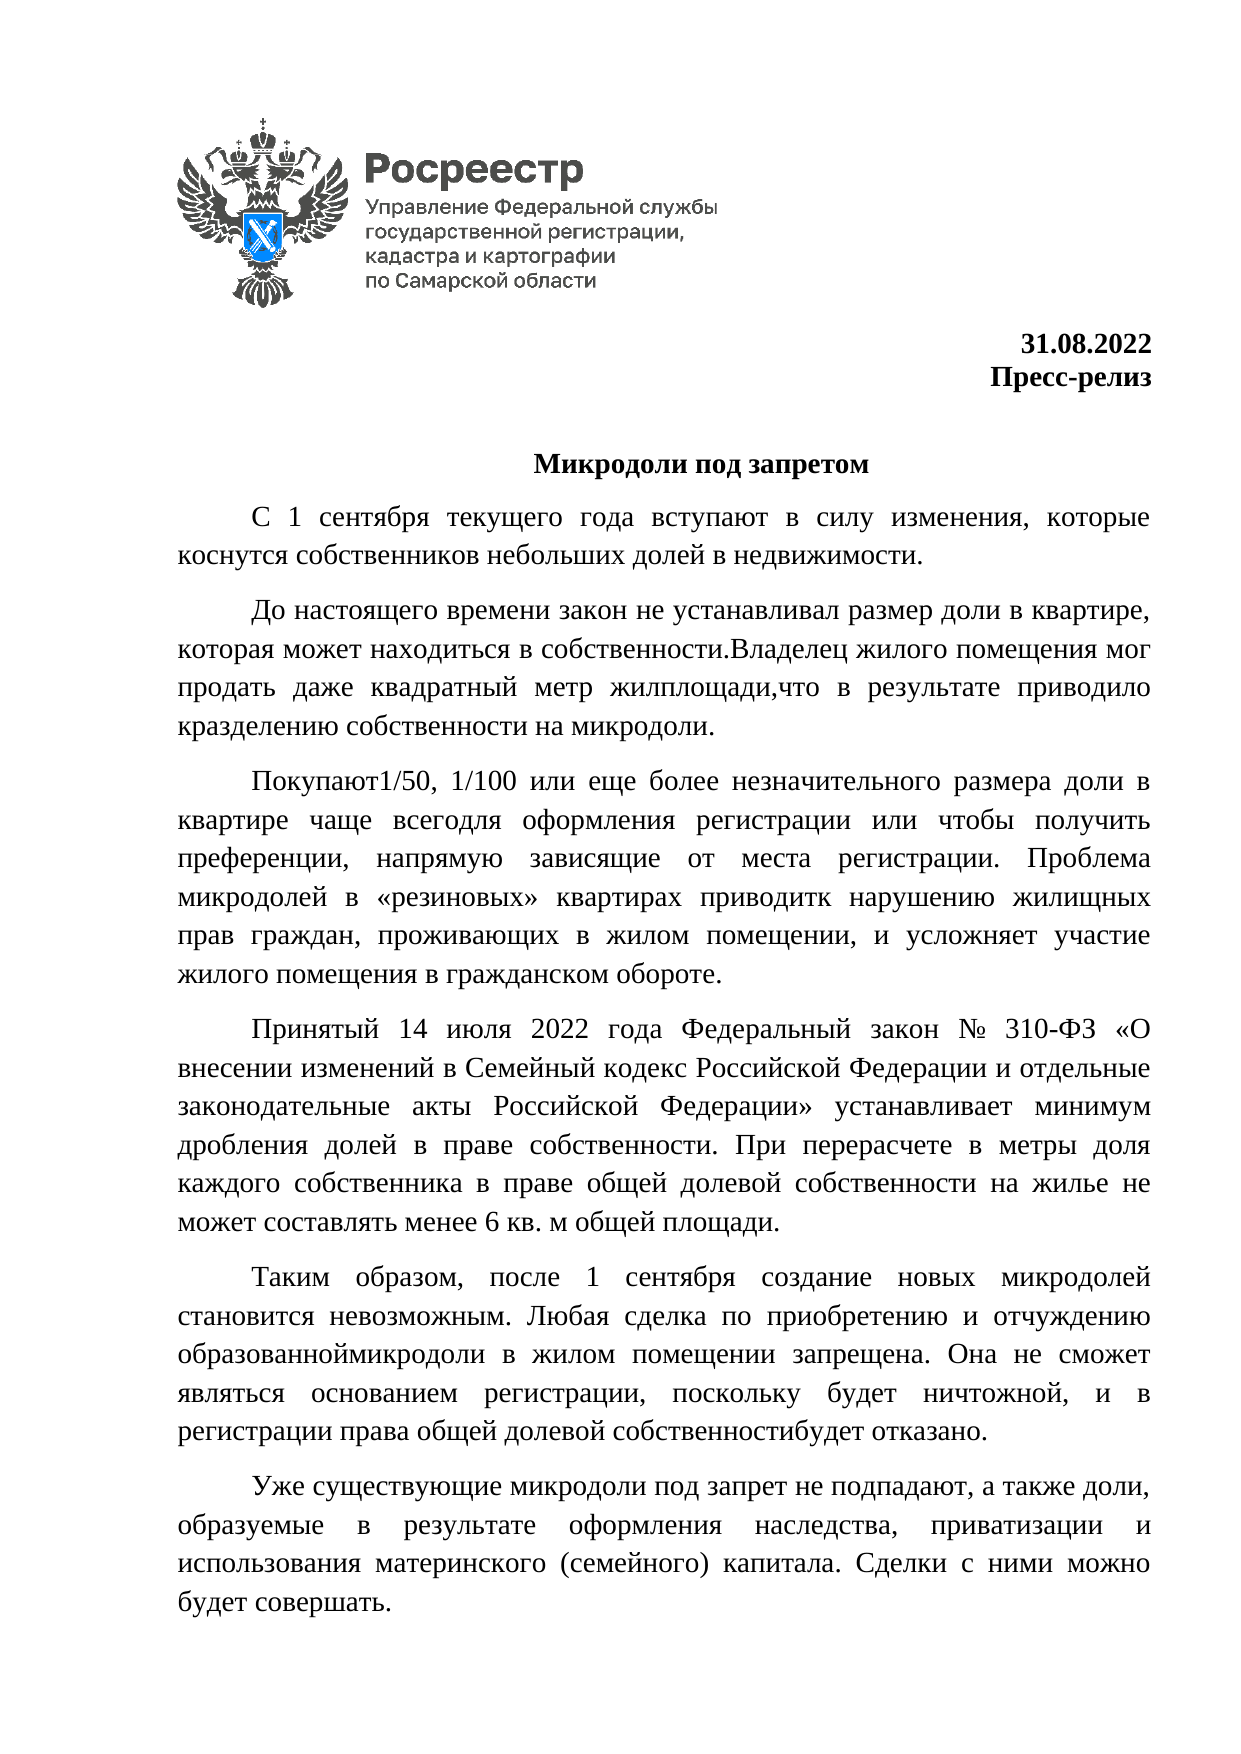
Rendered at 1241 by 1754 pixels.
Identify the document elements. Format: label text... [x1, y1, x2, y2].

text До настоящего времени закон не устанавливал размер доли в квартире, которая может находиться в собственности.Владелец жилого помещения мог продать даже квадратный метр жилплощади,что в результате приводило кразделению собственности на микродоли. [177, 592, 1152, 742]
text Таким образом, после 1 сентября создание новых микродолей становится невозможным. Любая сделка по приобретению и отчуждению образованноймикродоли в жилом помещении запрещена. Она не сможет являться основанием регистрации, поскольку будет ничтожной, и в регистрации права общей долевой собственностибудет отказано. [177, 1259, 1152, 1447]
text 31.08.2022 [177, 326, 1152, 359]
text Принятый 14 июля 2022 года Федеральный закон № 310-ФЗ «О внесении изменений в Семейный кодекс Российской Федерации и отдельные законодательные акты Российской Федерации» устанавливает минимум дробления долей в праве собственности. При перерасчете в метры доля каждого собственника в праве общей долевой собственности на жилье не может составлять менее 6 кв. м общей площади. [177, 1011, 1152, 1237]
text Микродоли под запретом [177, 446, 1152, 479]
text Пресс-релиз [177, 359, 1152, 393]
picture [177, 118, 717, 308]
text С 1 сентября текущего года вступают в силу изменения, которые коснутся собственников небольших долей в недвижимости. [177, 499, 1152, 571]
text Уже существующие микродоли под запрет не подпадают, а также доли, образуемые в результате оформления наследства, приватизации и использования материнского (семейного) капитала. Сделки с ними можно будет совершать. [177, 1468, 1152, 1618]
text Покупают1/50, 1/100 или еще более незначительного размера доли в квартире чаще всегодля оформления регистрации или чтобы получить преференции, напрямую зависящие от места регистрации. Проблема микродолей в «резиновых» квартирах приводитк нарушению жилищных прав граждан, проживающих в жилом помещении, и усложняет участие жилого помещения в гражданском обороте. [177, 763, 1152, 989]
